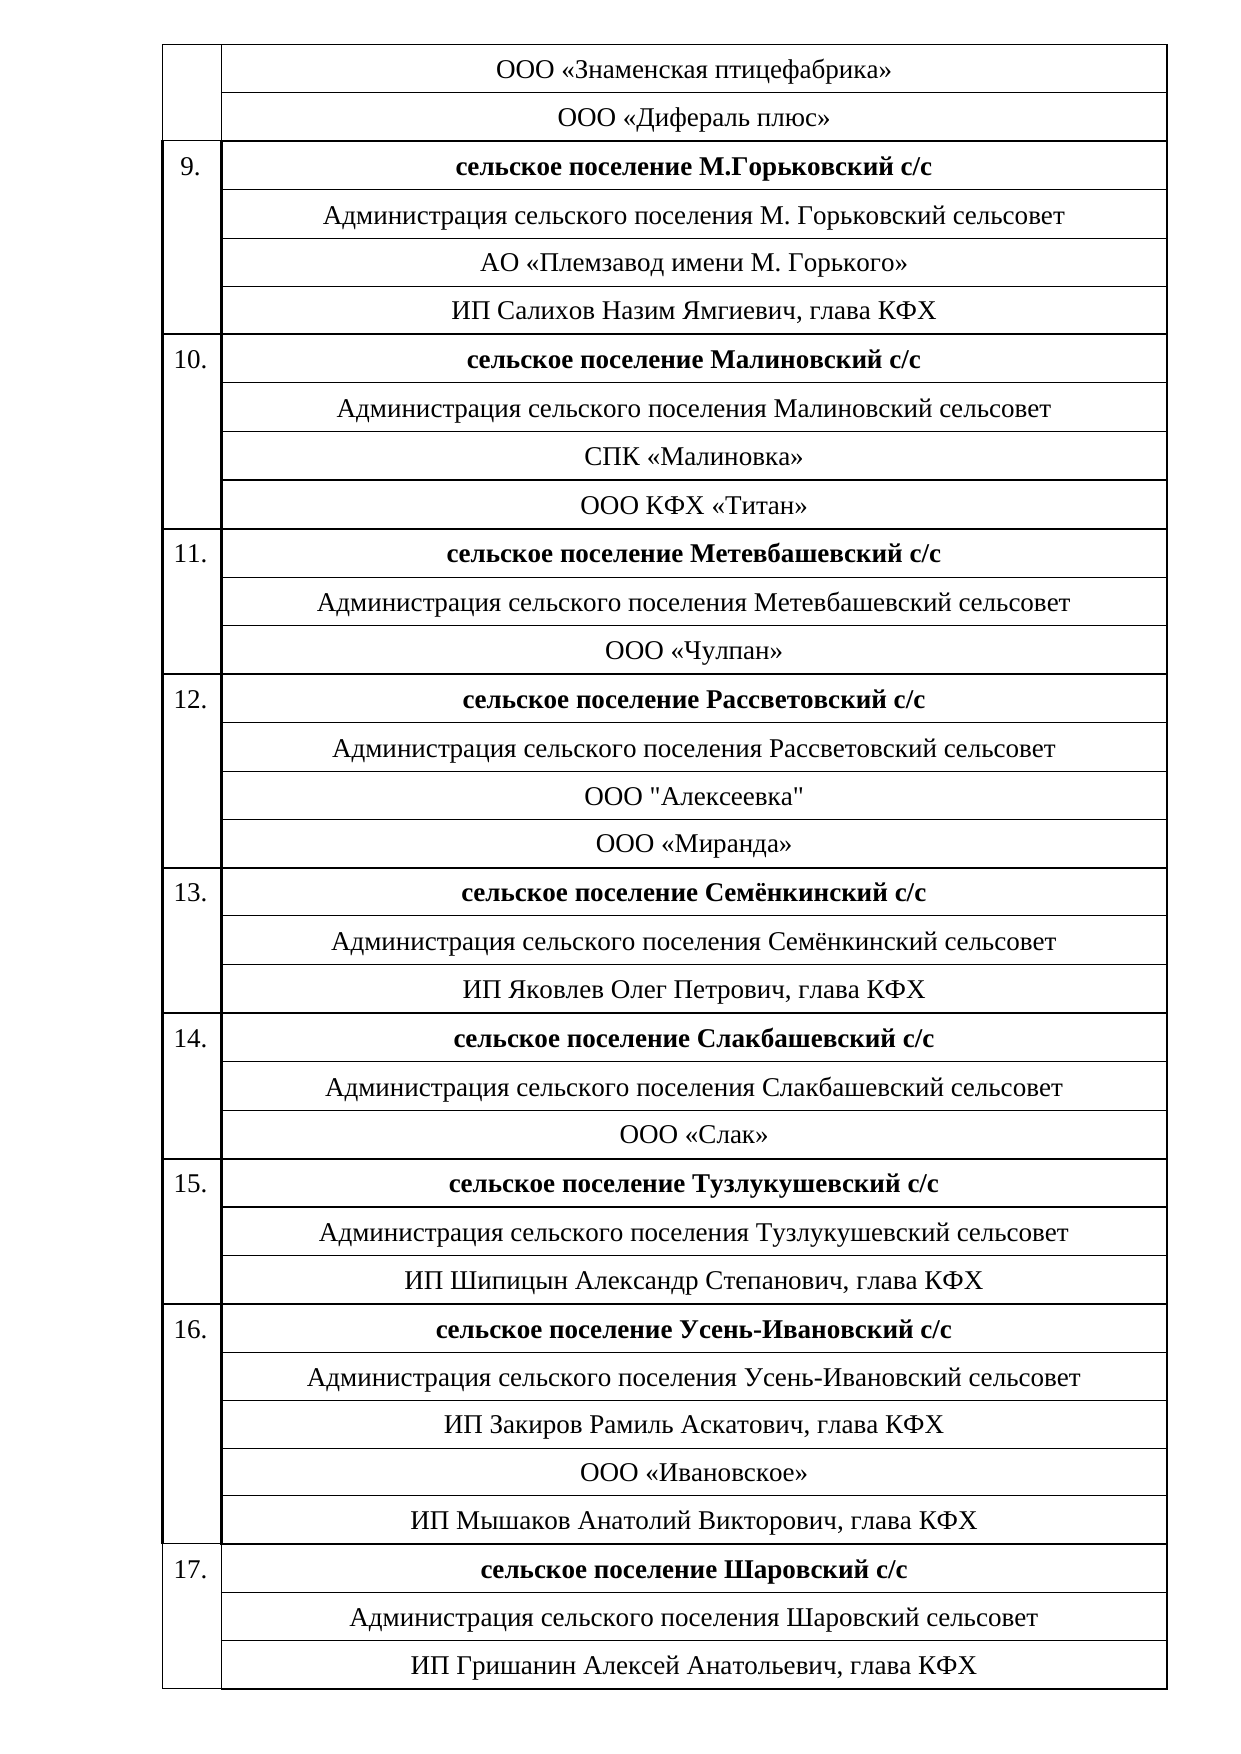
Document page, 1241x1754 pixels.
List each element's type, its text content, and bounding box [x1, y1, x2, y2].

table_cell Администрация сельского поселения Тузлукушевский сельсовет [223, 1208, 1166, 1255]
table_cell 13. [164, 869, 220, 1012]
table_cell сельское поселение Усень-Ивановский с/с [223, 1305, 1166, 1352]
table_cell Администрация сельского поселения Метевбашевский сельсовет [223, 578, 1166, 625]
table_cell ООО КФХ «Титан» [223, 481, 1166, 528]
table_cell сельское поселение Метевбашевский с/с [223, 530, 1166, 577]
table_cell 10. [164, 335, 220, 528]
table_cell сельское поселение Рассветовский с/с [223, 675, 1166, 722]
table_cell сельское поселение Шаровский с/с [222, 1545, 1166, 1592]
table_cell сельское поселение Семёнкинский с/с [223, 869, 1166, 915]
table_cell Администрация сельского поселения Слакбашевский сельсовет [223, 1062, 1166, 1110]
table_cell 9. [164, 141, 220, 333]
table_cell ИП Яковлев Олег Петрович, глава КФХ [223, 965, 1166, 1012]
table_cell ООО «Слак» [223, 1111, 1166, 1158]
table_cell ИП Салихов Назим Ямгиевич, глава КФХ [223, 287, 1166, 333]
table_cell Администрация сельского поселения Малиновский сельсовет [223, 383, 1166, 431]
table_cell 16. [164, 1305, 220, 1543]
table_cell сельское поселение Малиновский с/с [223, 335, 1166, 382]
table_cell Администрация сельского поселения Рассветовский сельсовет [223, 723, 1166, 771]
table_cell сельское поселение Тузлукушевский с/с [223, 1160, 1166, 1206]
table_cell 15. [164, 1160, 220, 1303]
table_cell сельское поселение Слакбашевский с/с [223, 1014, 1166, 1061]
table_cell ООО «Миранда» [223, 820, 1166, 867]
table_cell ИП Закиров Рамиль Аскатович, глава КФХ [223, 1401, 1166, 1448]
table_cell Администрация сельского поселения Усень-Ивановский сельсовет [223, 1353, 1166, 1400]
table_cell Администрация сельского поселения М. Горьковский сельсовет [223, 190, 1166, 238]
table_cell ИП Гришанин Алексей Анатольевич, глава КФХ [222, 1641, 1166, 1688]
table_cell ИП Шипицын Александр Степанович, глава КФХ [223, 1256, 1166, 1303]
table_cell ООО "Алексеевка" [223, 772, 1166, 819]
table_cell 17. [163, 1544, 221, 1688]
table_cell АО «Племзавод имени М. Горького» [223, 239, 1166, 286]
table_cell ООО «Дифераль плюс» [222, 93, 1166, 140]
table_cell СПК «Малиновка» [223, 432, 1166, 479]
table_cell сельское поселение М.Горьковский с/с [223, 142, 1166, 189]
table_cell 12. [164, 675, 220, 867]
table_cell Администрация сельского поселения Шаровский сельсовет [222, 1593, 1166, 1640]
table_cell ИП Мышаков Анатолий Викторович, глава КФХ [223, 1496, 1166, 1543]
table_cell Администрация сельского поселения Семёнкинский сельсовет [223, 916, 1166, 964]
table_cell 11. [164, 530, 220, 673]
table_cell ООО «Знаменская птицефабрика» [222, 45, 1166, 92]
table_cell ООО «Ивановское» [223, 1449, 1166, 1495]
table_cell 14. [164, 1014, 220, 1158]
table_cell ООО «Чулпан» [223, 626, 1166, 673]
